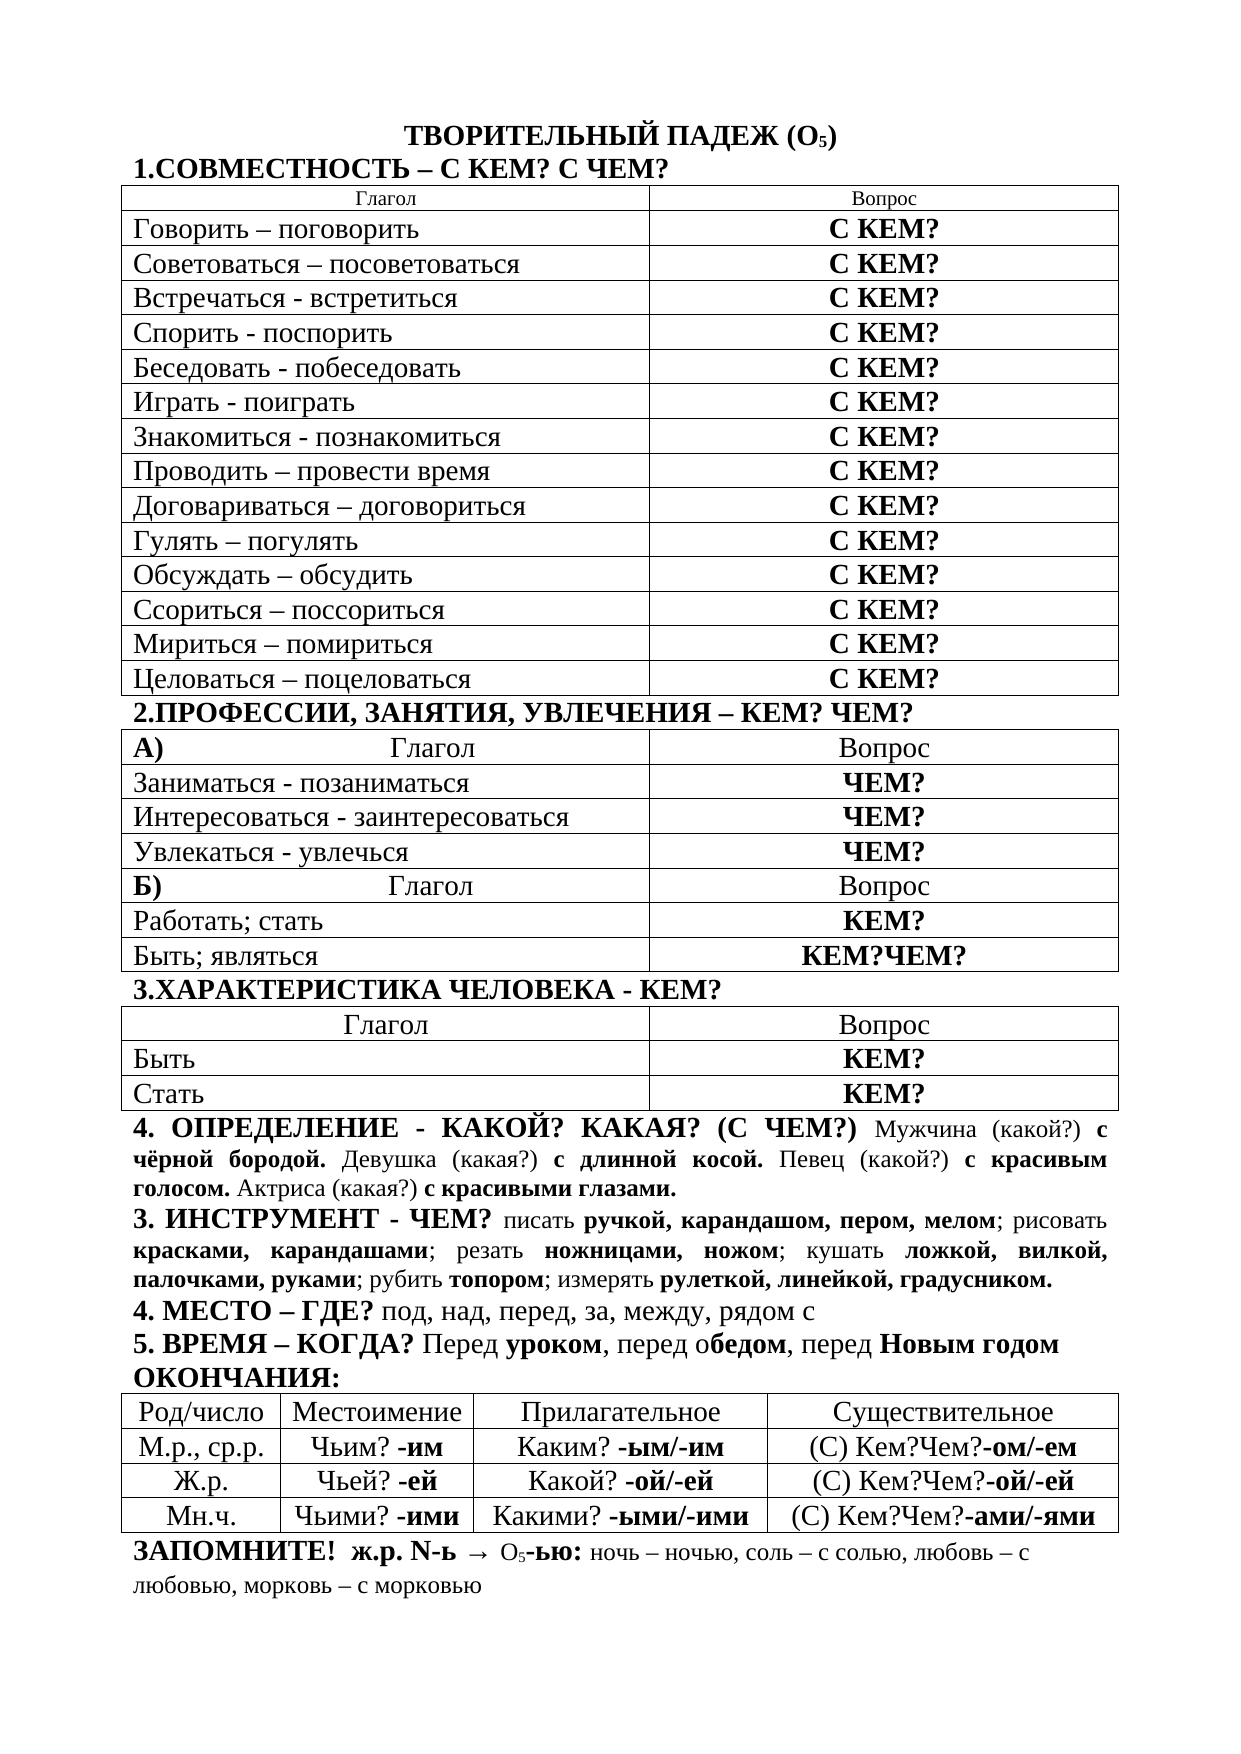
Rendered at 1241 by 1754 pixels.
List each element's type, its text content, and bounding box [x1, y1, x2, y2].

table_cell Целоваться – поцеловаться [122, 661, 649, 694]
table_cell кем? [650, 1041, 1118, 1075]
text Запомните! ж.р. N-ь → О5-ью: ночь – ночью, соль – с солью, любовь – с любовью, морковь – с морковью [133, 1533, 1107, 1599]
table_cell с кем? [650, 523, 1118, 556]
table_cell Проводить – провести время [122, 454, 649, 487]
table_cell Какой? -ой/-ей [474, 1464, 767, 1497]
table_cell с кем? [650, 350, 1118, 383]
table_cell чем? [650, 765, 1118, 798]
table_cell Играть - поиграть [122, 384, 649, 418]
table_cell Гулять – погулять [122, 523, 649, 556]
table_cell Быть; являться [122, 938, 649, 971]
text 1.совместность – с кем? с чем? [133, 152, 1107, 185]
table_cell Договариваться – договориться [122, 488, 649, 522]
table_cell с кем? [650, 315, 1118, 349]
table_cell Ж.р. [122, 1464, 280, 1497]
table_header Род/число [122, 1394, 280, 1428]
table_cell б) Глагол [122, 869, 649, 902]
table_cell чем? [650, 834, 1118, 867]
text Окончания: [133, 1360, 1107, 1393]
table_cell Быть [122, 1041, 649, 1075]
table_cell М.р., ср.р. [122, 1429, 280, 1462]
table_cell Знакомиться - познакомиться [122, 419, 649, 452]
table_cell Увлекаться - увлечься [122, 834, 649, 867]
table_header Вопрос [650, 1007, 1118, 1040]
table_cell с кем? [650, 592, 1118, 625]
table_cell с кем? [650, 281, 1118, 314]
table_cell Интересоваться - заинтересоваться [122, 799, 649, 833]
table_cell Мириться – помириться [122, 626, 649, 660]
text 4. определение - какой? какая? (с чем?) Мужчина (какой?) с чёрной бородой. Девушка (какая?) с длинной косой. Певец (какой?) с красивым голосом. Актриса (какая?) с красивыми глазами. [133, 1111, 1107, 1202]
table_cell Встречаться - встретиться [122, 281, 649, 314]
table_cell с кем? [650, 661, 1118, 694]
table_cell кем? [650, 903, 1118, 937]
table_cell с кем? [650, 557, 1118, 591]
table_cell Вопрос [650, 869, 1118, 902]
table_cell Говорить – поговорить [122, 211, 649, 245]
table_cell с кем? [650, 454, 1118, 487]
table_cell с кем? [650, 419, 1118, 452]
table_header а) Глагол [122, 730, 649, 764]
text 2.профессии, занятия, увлечения – кем? чем? [133, 696, 1107, 729]
table_cell с кем? [650, 488, 1118, 522]
table_cell с кем? [650, 626, 1118, 660]
table_cell Спорить - поспорить [122, 315, 649, 349]
table_header Местоимение [281, 1394, 473, 1428]
table_cell Беседовать - побеседовать [122, 350, 649, 383]
text 4. МЕСТО – где? под, над, перед, за, между, рядом с [133, 1293, 1107, 1326]
table_cell кем?чем? [650, 938, 1118, 971]
table_cell Работать; стать [122, 903, 649, 937]
table_header Вопрос [650, 730, 1118, 764]
text 3.характеристика человека - кем? [133, 972, 1107, 1006]
table_cell Стать [122, 1076, 649, 1109]
table_header Существительное [768, 1394, 1118, 1428]
table_cell Заниматься - позаниматься [122, 765, 649, 798]
table_cell Каким? -ым/-им [474, 1429, 767, 1462]
text 3. инструмент - чем? писать ручкой, карандашом, пером, мелом; рисовать красками, карандашами; резать ножницами, ножом; кушать ложкой, вилкой, палочками, руками; рубить топором; измерять рулеткой, линейкой, градусником. [133, 1202, 1107, 1293]
table_cell Ссориться – поссориться [122, 592, 649, 625]
table_cell Чьей? -ей [281, 1464, 473, 1497]
table_cell кем? [650, 1076, 1118, 1109]
text 5. ВРЕМЯ – КОГДА? Перед уроком, перед обедом, перед Новым годом [133, 1326, 1107, 1360]
table_cell (С) Кем?Чем?-ой/-ей [768, 1464, 1118, 1497]
table_cell (С) Кем?Чем?-ами/-ями [768, 1498, 1118, 1532]
table_cell Чьими? -ими [281, 1498, 473, 1532]
table_header Глагол [122, 186, 649, 210]
table_cell Мн.ч. [122, 1498, 280, 1532]
table_cell (С) Кем?Чем?-ом/-ем [768, 1429, 1118, 1462]
table_cell Чьим? -им [281, 1429, 473, 1462]
table_header Прилагательное [474, 1394, 767, 1428]
table_header Вопрос [650, 186, 1118, 210]
table_cell Советоваться – посоветоваться [122, 246, 649, 279]
table_cell с кем? [650, 384, 1118, 418]
text творительный падеж (О5) [133, 118, 1107, 152]
table_header Глагол [122, 1007, 649, 1040]
table_cell Обсуждать – обсудить [122, 557, 649, 591]
table_cell Какими? -ыми/-ими [474, 1498, 767, 1532]
table_cell чем? [650, 799, 1118, 833]
table_cell с кем? [650, 211, 1118, 245]
table_cell с кем? [650, 246, 1118, 279]
